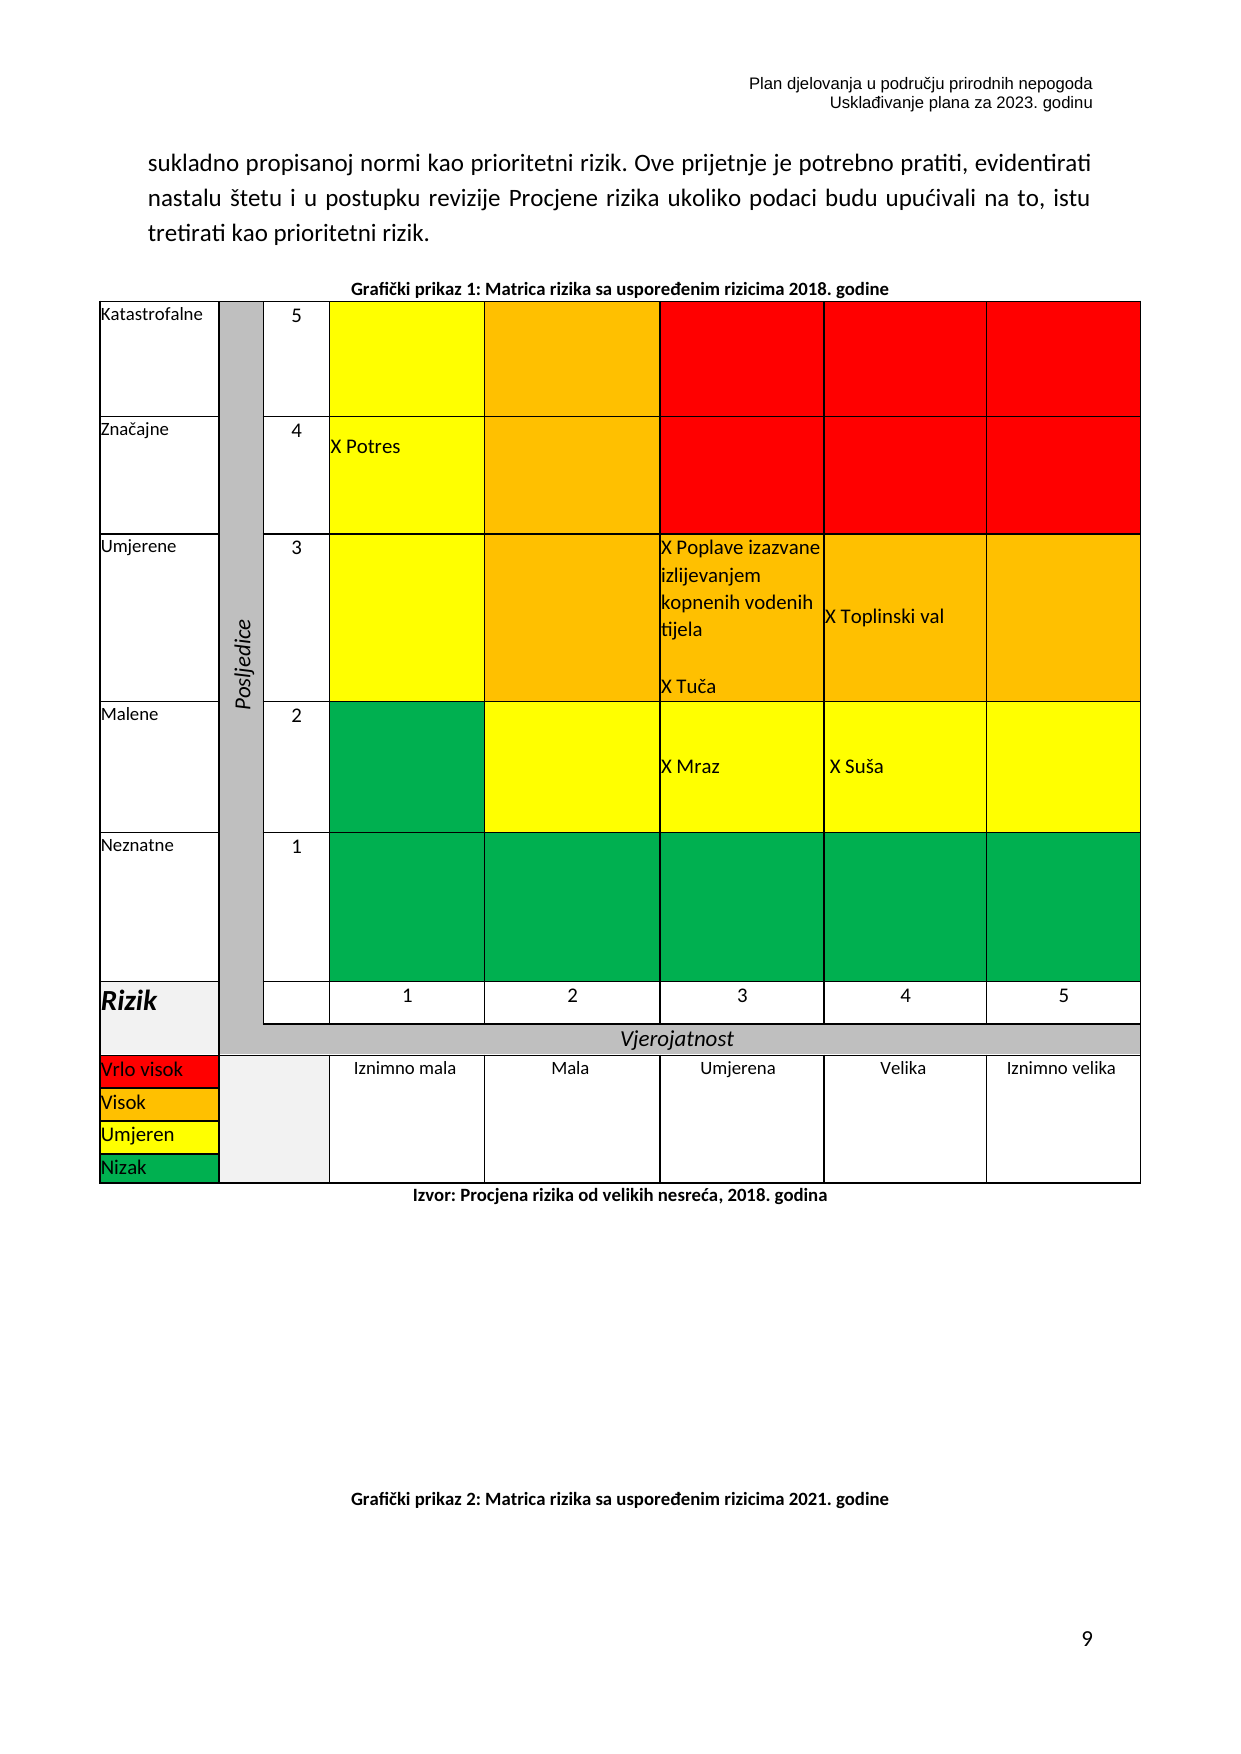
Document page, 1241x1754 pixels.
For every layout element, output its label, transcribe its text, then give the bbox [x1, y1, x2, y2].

table_cell 2 [264, 702, 329, 832]
table_cell [987, 535, 1140, 701]
table_cell Iznimno mala [330, 1056, 484, 1182]
table_cell 1 [264, 833, 329, 981]
text Izvor: Procjena rizika od velikih nesreća, 2018. godina [148, 1184, 1093, 1206]
table_header [485, 302, 659, 416]
table_cell [661, 417, 823, 533]
table_cell X Poplave izazvane izlijevanjem kopnenih vodenih tijela X Tuča [661, 535, 823, 701]
table_cell Neznatne [101, 833, 218, 981]
table_cell [987, 833, 1140, 981]
table_cell 1 [330, 982, 484, 1023]
table_cell X Potres [330, 417, 484, 533]
table_cell [661, 833, 823, 981]
table_cell 5 [987, 982, 1140, 1023]
table_cell Umjerena [661, 1056, 823, 1182]
table_header Posljedice [220, 302, 263, 1023]
table_cell [485, 535, 659, 701]
table_cell 4 [825, 982, 986, 1023]
table_cell Rizik [101, 982, 218, 1054]
table_cell Vjerojatnost [220, 1023, 1140, 1054]
table_cell 3 [264, 535, 329, 701]
table_cell Mala [485, 1056, 659, 1182]
table_header [330, 302, 484, 416]
table_cell X Toplinski val [825, 535, 986, 701]
table_cell [825, 833, 986, 981]
table_header [987, 302, 1140, 416]
table_cell 4 [264, 417, 329, 533]
table_cell Malene [101, 702, 218, 832]
table_header [661, 302, 823, 416]
table_cell [264, 982, 329, 1023]
table_cell Umjerene [101, 535, 218, 701]
table_cell Nizak [101, 1155, 218, 1182]
table_cell [485, 833, 659, 981]
table_cell X Suša [825, 702, 986, 832]
table_cell [330, 702, 484, 832]
table_cell [987, 702, 1140, 832]
table_cell Vrlo visok [101, 1056, 218, 1087]
table_cell 3 [661, 982, 823, 1023]
table_header Katastrofalne [101, 302, 218, 416]
table_cell [485, 702, 659, 832]
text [148, 148, 1093, 248]
table_cell [485, 417, 659, 533]
table_header [825, 302, 986, 416]
table_cell 2 [485, 982, 659, 1023]
table_cell Iznimno velika [987, 1056, 1140, 1182]
table_cell [825, 417, 986, 533]
table_cell [330, 833, 484, 981]
table_cell Značajne [101, 417, 218, 533]
table_cell [330, 535, 484, 701]
table_cell [987, 417, 1140, 533]
table_cell [220, 1056, 329, 1182]
table_cell Visok [101, 1089, 218, 1120]
table_header 5 [264, 302, 329, 416]
table_cell Umjeren [101, 1122, 218, 1153]
table_cell Velika [825, 1056, 986, 1182]
table_cell X Mraz [661, 702, 823, 832]
